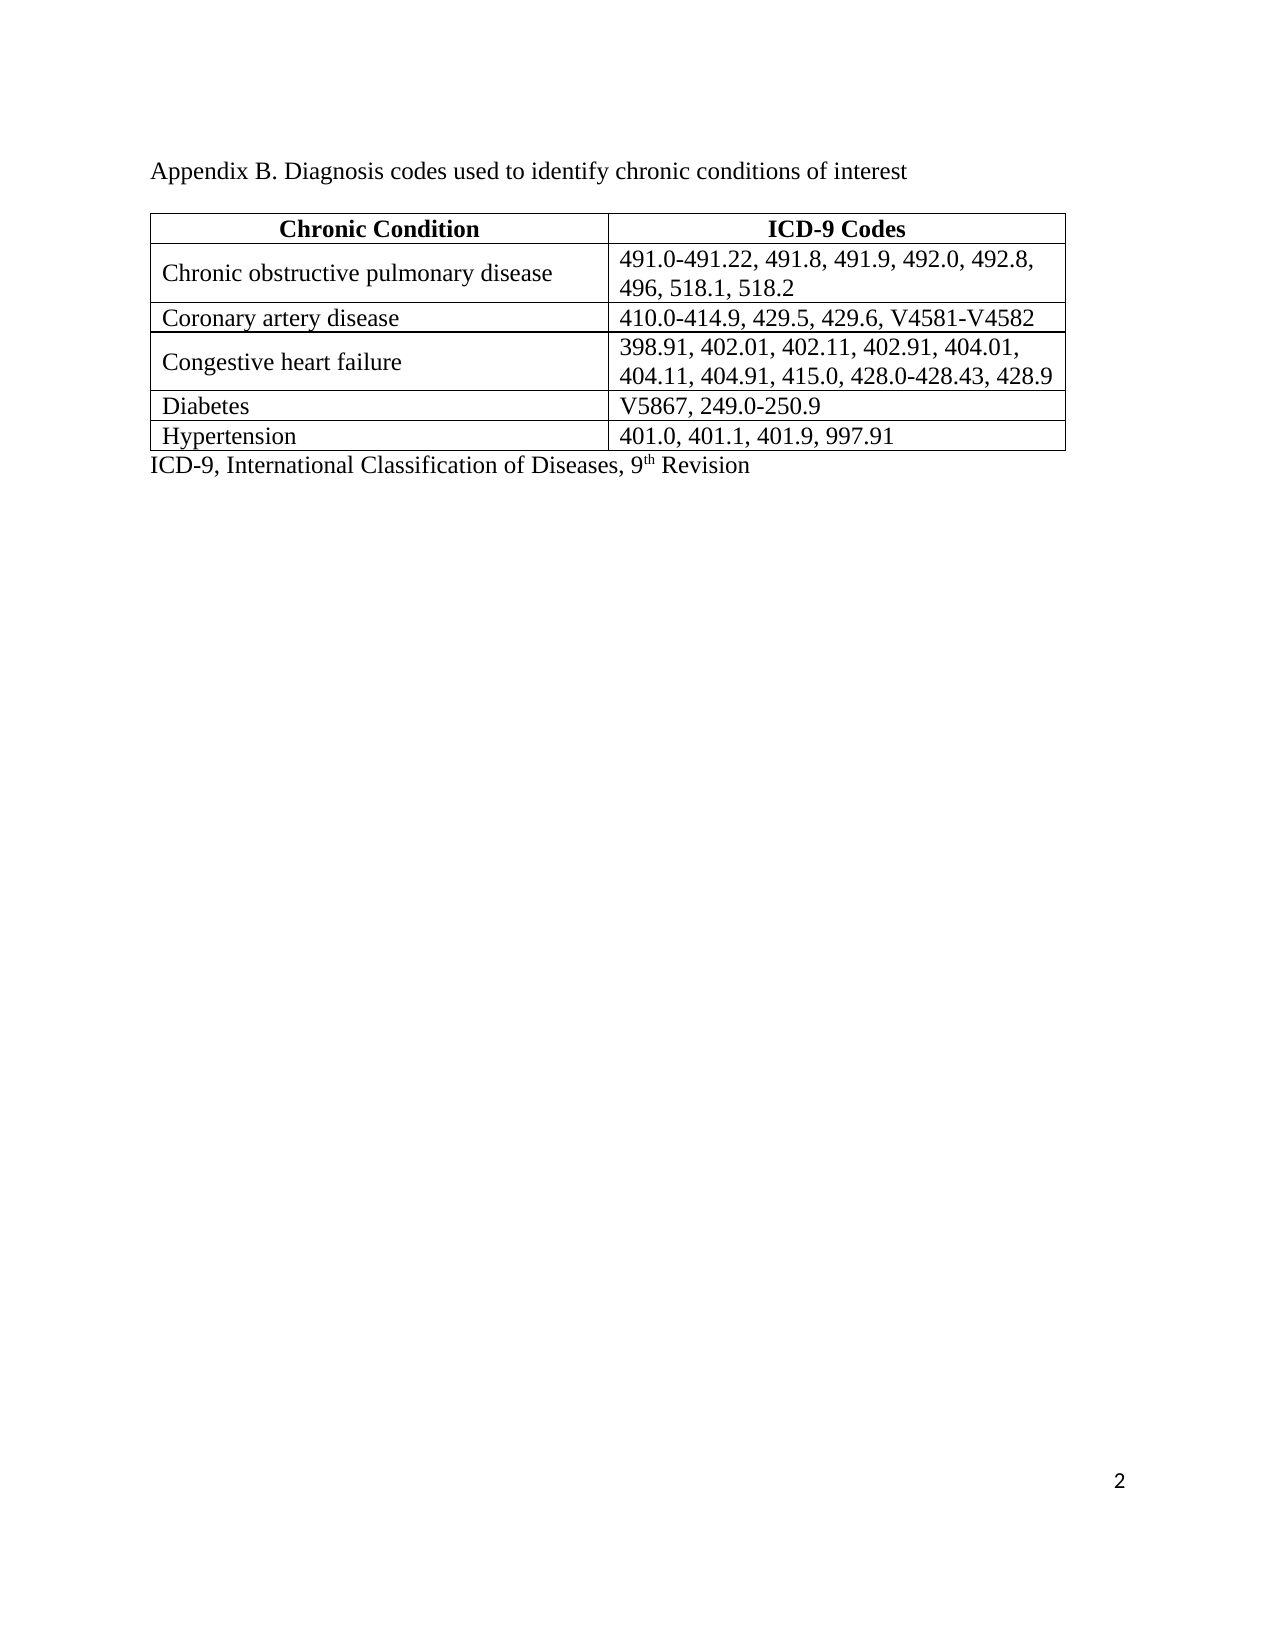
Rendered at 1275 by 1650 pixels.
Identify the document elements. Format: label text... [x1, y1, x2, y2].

table_cell Congestive heart failure [151, 333, 608, 390]
table_cell Hypertension [151, 421, 608, 449]
table_cell Diabetes [151, 391, 608, 420]
table_cell Coronary artery disease [151, 303, 608, 331]
table_cell 491.0-491.22, 491.8, 491.9, 492.0, 492.8, 496, 518.1, 518.2 [609, 244, 1065, 302]
text ICD-9, International Classification of Diseases, 9th Revision [150, 451, 1125, 479]
table_header ICD-9 Codes [609, 214, 1065, 243]
table_cell Chronic obstructive pulmonary disease [151, 244, 608, 302]
table_cell 410.0-414.9, 429.5, 429.6, V4581-V4582 [609, 303, 1065, 331]
text Appendix B. Diagnosis codes used to identify chronic conditions of interest [150, 156, 1125, 184]
table_cell V5867, 249.0-250.9 [609, 391, 1065, 420]
table_header Chronic Condition [151, 214, 608, 243]
table_cell 398.91, 402.01, 402.11, 402.91, 404.01, 404.11, 404.91, 415.0, 428.0-428.43, 428.9 [609, 333, 1065, 390]
table_cell 401.0, 401.1, 401.9, 997.91 [609, 421, 1065, 449]
